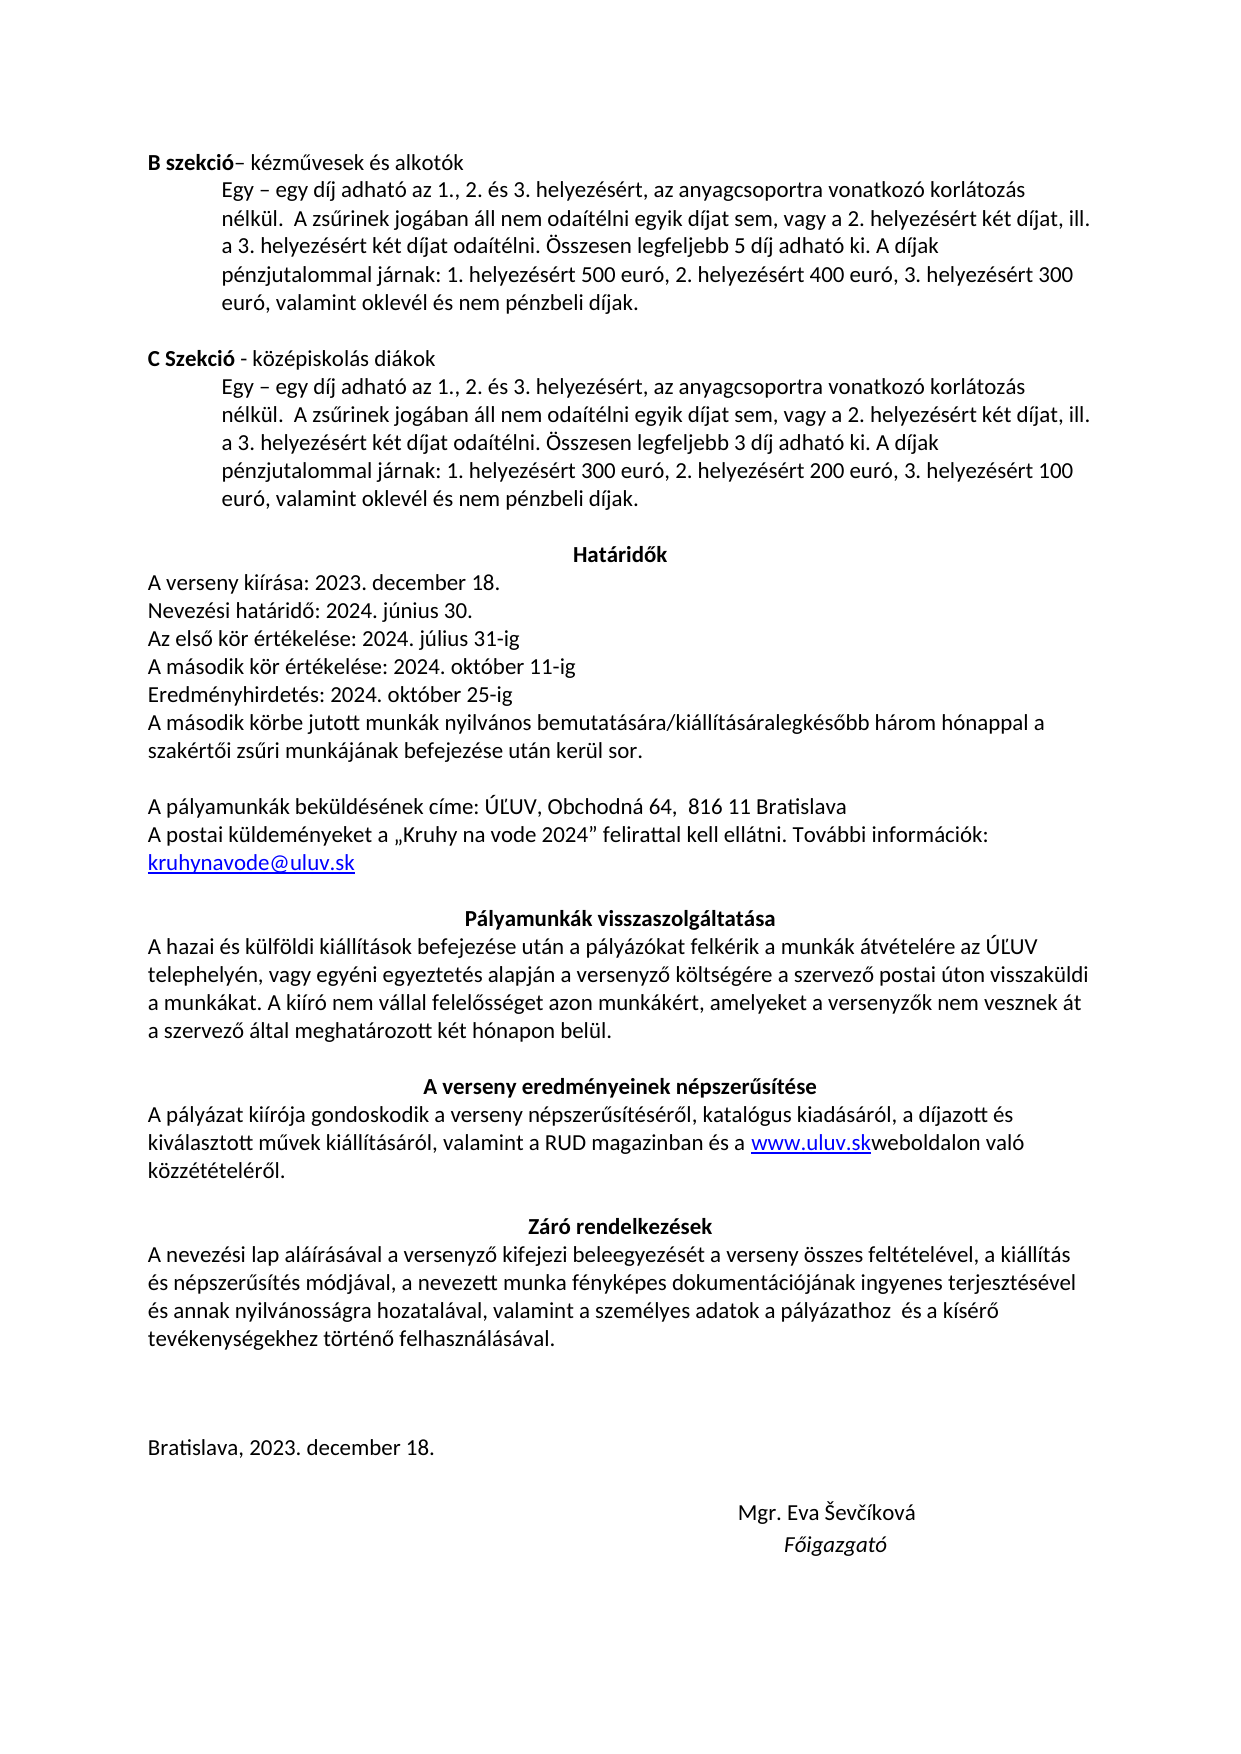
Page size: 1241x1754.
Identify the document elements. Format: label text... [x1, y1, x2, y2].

text B szekció– kézművesek és alkotók [148, 148, 1093, 176]
text Bratislava, 2023. december 18. [148, 1433, 1093, 1462]
text Nevezési határidő: 2024. június 30. [148, 596, 1093, 624]
text Mgr. Eva Ševčíková [664, 1498, 1093, 1526]
text A nevezési lap aláírásával a versenyző kifejezi beleegyezését a verseny összes feltételével, a kiállítás és népszerűsítés módjával, a nevezett munka fényképes dokumentációjának ingyenes terjesztésével és annak nyilvánosságra hozatalával, valamint a személyes adatok a pályázathoz és a kísérő tevékenységekhez történő felhasználásával. [148, 1240, 1093, 1352]
text C Szekció - középiskolás diákok [148, 344, 1093, 372]
text Határidők [148, 540, 1093, 568]
text Az első kör értékelése: 2024. július 31-ig [148, 624, 1093, 652]
text Záró rendelkezések [148, 1212, 1093, 1240]
text A postai küldeményeket a „Kruhy na vode 2024” felirattal kell ellátni. További információk: kruhynavode@uluv.sk [148, 820, 1093, 876]
text A verseny kiírása: 2023. december 18. [148, 568, 1093, 596]
text A második körbe jutott munkák nyilvános bemutatására/kiállításáralegkésőbb három hónappal a szakértői zsűri munkájának befejezése után kerül sor. [148, 708, 1093, 764]
text Egy – egy díj adható az 1., 2. és 3. helyezésért, az anyagcsoportra vonatkozó korlátozás nélkül. A zsűrinek jogában áll nem odaítélni egyik díjat sem, vagy a 2. helyezésért két díjat, ill. a 3. helyezésért két díjat odaítélni. Összesen legfeljebb 3 díj adható ki. A díjak pénzjutalommal járnak: 1. helyezésért 300 euró, 2. helyezésért 200 euró, 3. helyezésért 100 euró, valamint oklevél és nem pénzbeli díjak. [221, 372, 1093, 512]
text A második kör értékelése: 2024. október 11-ig [148, 652, 1093, 680]
text Főigazgató [664, 1530, 1093, 1558]
text Pályamunkák visszaszolgáltatása [148, 904, 1093, 932]
text A pályázat kiírója gondoskodik a verseny népszerűsítéséről, katalógus kiadásáról, a díjazott és kiválasztott művek kiállításáról, valamint a RUD magazinban és a www.uluv.skweboldalon való közzétételéről. [148, 1100, 1093, 1184]
text Egy – egy díj adható az 1., 2. és 3. helyezésért, az anyagcsoportra vonatkozó korlátozás nélkül. A zsűrinek jogában áll nem odaítélni egyik díjat sem, vagy a 2. helyezésért két díjat, ill. a 3. helyezésért két díjat odaítélni. Összesen legfeljebb 5 díj adható ki. A díjak pénzjutalommal járnak: 1. helyezésért 500 euró, 2. helyezésért 400 euró, 3. helyezésért 300 euró, valamint oklevél és nem pénzbeli díjak. [221, 176, 1093, 316]
text A pályamunkák beküldésének címe: ÚĽUV, Obchodná 64, 816 11 Bratislava [148, 792, 1093, 820]
text Eredményhirdetés: 2024. október 25-ig [148, 680, 1093, 708]
text A verseny eredményeinek népszerűsítése [148, 1072, 1093, 1100]
text A hazai és külföldi kiállítások befejezése után a pályázókat felkérik a munkák átvételére az ÚĽUV telephelyén, vagy egyéni egyeztetés alapján a versenyző költségére a szervező postai úton visszaküldi a munkákat. A kiíró nem vállal felelősséget azon munkákért, amelyeket a versenyzők nem vesznek át a szervező által meghatározott két hónapon belül. [148, 932, 1093, 1044]
